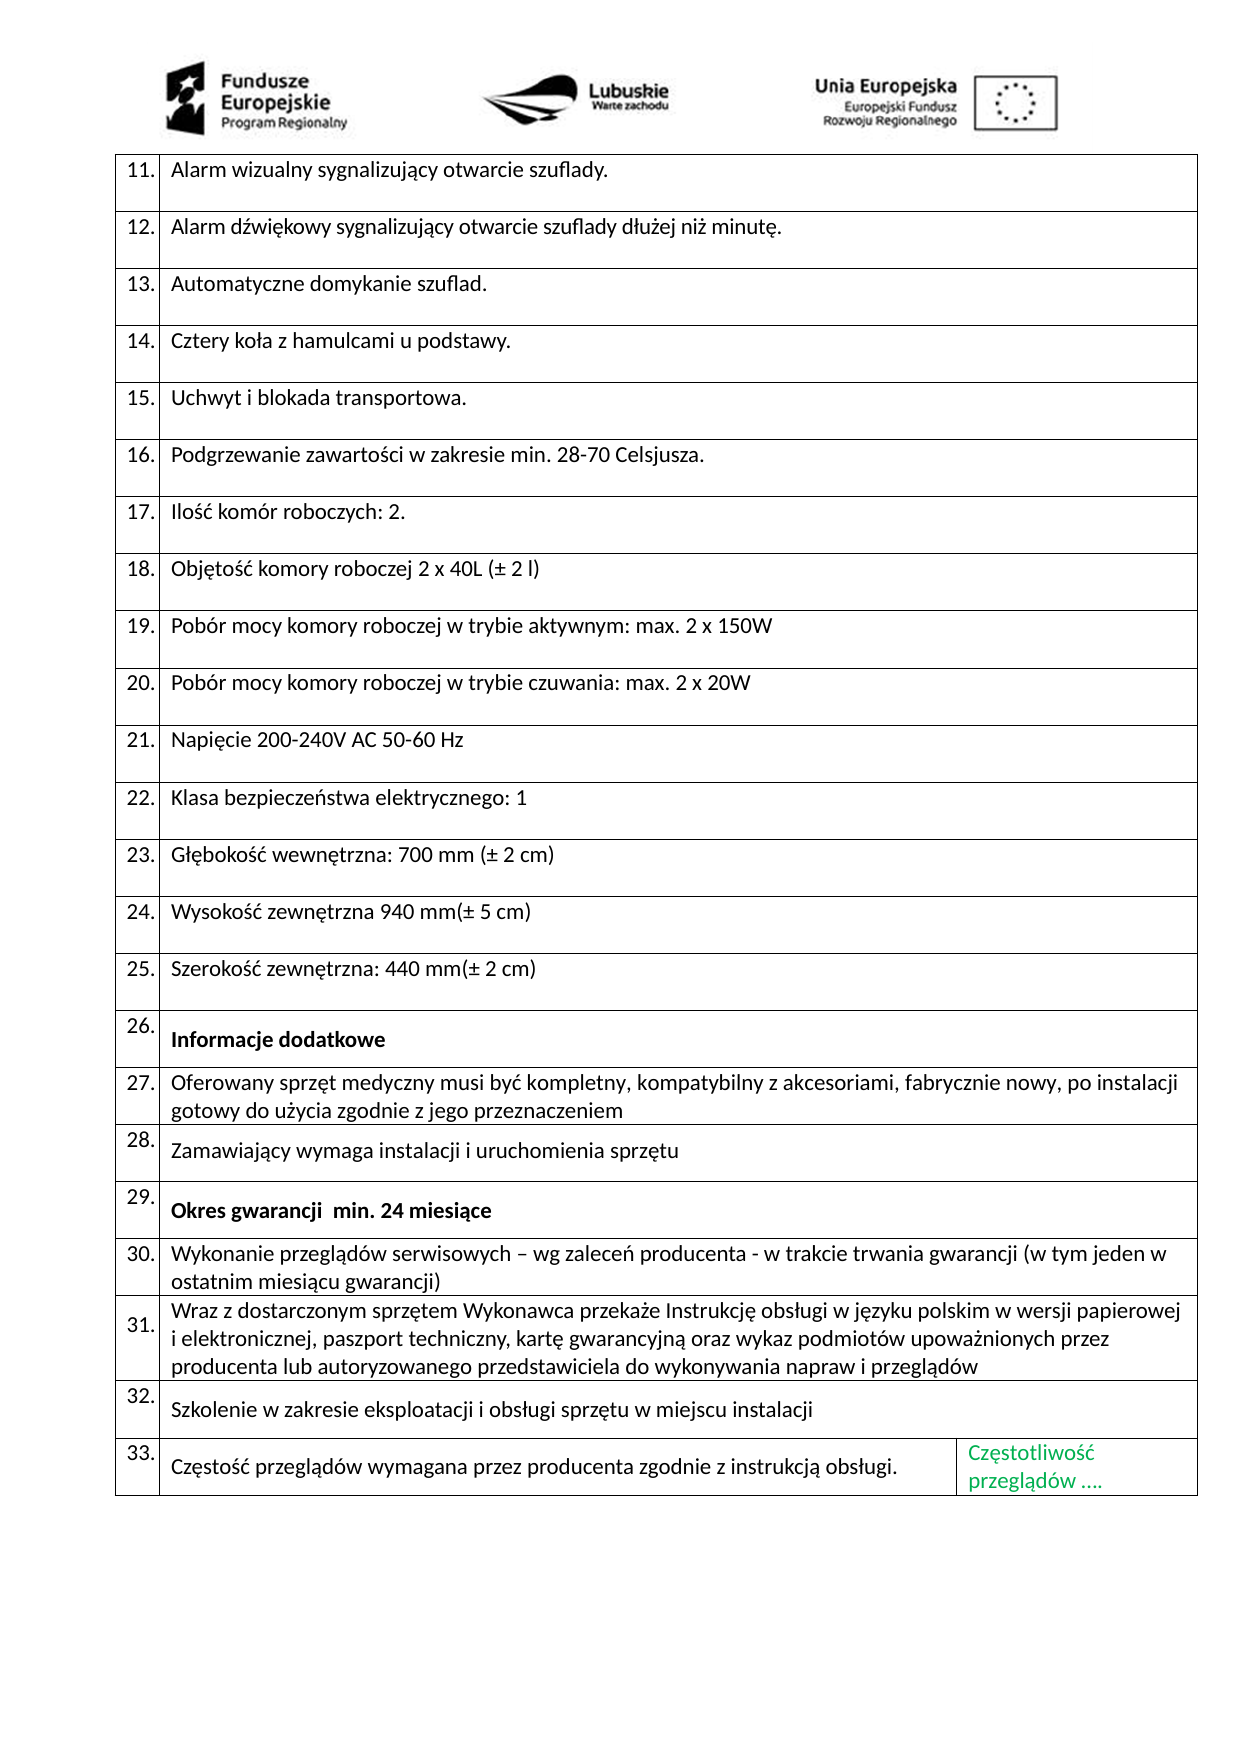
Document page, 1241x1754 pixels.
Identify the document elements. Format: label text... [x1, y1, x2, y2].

table_cell [116, 897, 159, 953]
table_cell Automatyczne domykanie szuflad. [160, 269, 1197, 325]
table_cell [116, 726, 159, 782]
table_cell Oferowany sprzęt medyczny musi być kompletny, kompatybilny z akcesoriami, fabrycznie nowy, po instalacji gotowy do użycia zgodnie z jego przeznaczeniem [160, 1068, 1197, 1124]
table_cell [116, 1381, 159, 1437]
table_cell Wykonanie przeglądów serwisowych – wg zaleceń producenta - w trakcie trwania gwarancji (w tym jeden w ostatnim miesiącu gwarancji) [160, 1239, 1197, 1295]
table_cell [116, 440, 159, 496]
table_cell [116, 1125, 159, 1181]
table_cell Częstotliwość przeglądów …. [957, 1439, 1197, 1494]
table_cell Zamawiający wymaga instalacji i uruchomienia sprzętu [160, 1125, 1197, 1181]
table_cell Szkolenie w zakresie eksploatacji i obsługi sprzętu w miejscu instalacji [160, 1381, 1197, 1437]
table_cell [116, 212, 159, 268]
table_cell [116, 554, 159, 610]
table_cell Alarm wizualny sygnalizujący otwarcie szuflady. [160, 155, 1197, 211]
table_cell Klasa bezpieczeństwa elektrycznego: 1 [160, 783, 1197, 839]
table_cell Cztery koła z hamulcami u podstawy. [160, 326, 1197, 382]
table_cell [116, 326, 159, 382]
picture [147, 41, 1093, 154]
table_cell Wysokość zewnętrzna 940 mm(± 5 cm) [160, 897, 1197, 953]
table_cell Alarm dźwiękowy sygnalizujący otwarcie szuflady dłużej niż minutę. [160, 212, 1197, 268]
table_cell Częstość przeglądów wymagana przez producenta zgodnie z instrukcją obsługi. [160, 1439, 956, 1494]
table_cell [116, 840, 159, 896]
table_cell [116, 783, 159, 839]
table_cell [116, 497, 159, 553]
table_cell Informacje dodatkowe [160, 1011, 1197, 1067]
table_cell Objętość komory roboczej 2 x 40L (± 2 l) [160, 554, 1197, 610]
table_cell Podgrzewanie zawartości w zakresie min. 28-70 Celsjusza. [160, 440, 1197, 496]
table_cell [116, 1068, 159, 1124]
table_cell [116, 611, 159, 667]
table_cell Pobór mocy komory roboczej w trybie aktywnym: max. 2 x 150W [160, 611, 1197, 667]
table_cell [116, 954, 159, 1010]
table_cell [116, 1011, 159, 1067]
table_cell Ilość komór roboczych: 2. [160, 497, 1197, 553]
table_cell Szerokość zewnętrzna: 440 mm(± 2 cm) [160, 954, 1197, 1010]
table_cell [116, 669, 159, 724]
table_cell [116, 383, 159, 439]
table_cell Okres gwarancji min. 24 miesiące [160, 1182, 1197, 1238]
table_cell [116, 1296, 159, 1380]
table_cell Głębokość wewnętrzna: 700 mm (± 2 cm) [160, 840, 1197, 896]
table_cell [116, 1239, 159, 1295]
table_cell Wraz z dostarczonym sprzętem Wykonawca przekaże Instrukcję obsługi w języku polskim w wersji papierowej i elektronicznej, paszport techniczny, kartę gwarancyjną oraz wykaz podmiotów upoważnionych przez producenta lub autoryzowanego przedstawiciela do wykonywania napraw i przeglądów [160, 1296, 1197, 1380]
table_cell Pobór mocy komory roboczej w trybie czuwania: max. 2 x 20W [160, 669, 1197, 724]
table_cell [116, 155, 159, 211]
table_cell [116, 1182, 159, 1238]
table_cell Uchwyt i blokada transportowa. [160, 383, 1197, 439]
table_cell [116, 269, 159, 325]
table_cell Napięcie 200-240V AC 50-60 Hz [160, 726, 1197, 782]
table_cell [116, 1439, 159, 1494]
